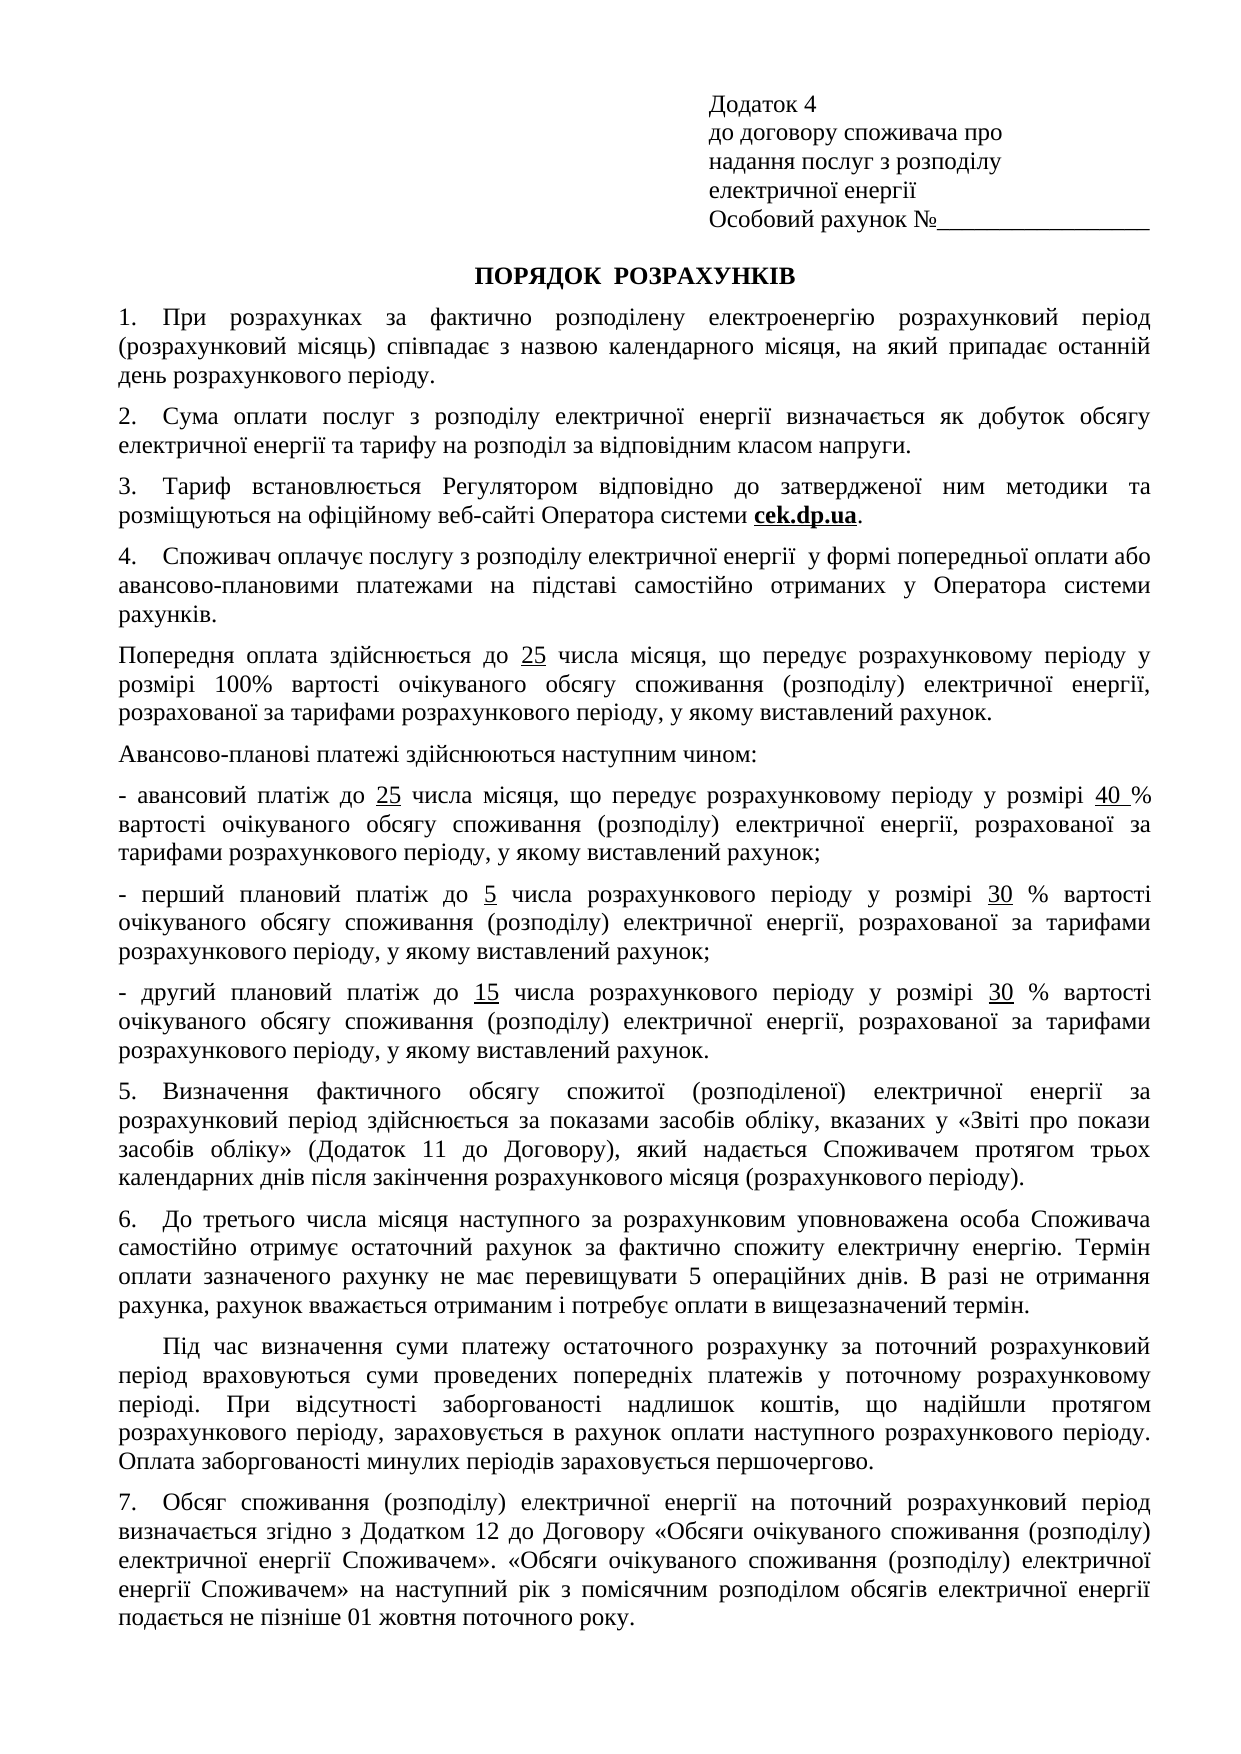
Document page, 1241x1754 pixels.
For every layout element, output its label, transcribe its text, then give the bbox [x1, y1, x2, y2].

list Тариф встановлюється Регулятором відповідно до затвердженої ним методики та розміщуються на офіційному веб-сайті Оператора системи cek.dp.ua. [118, 471, 1152, 529]
list Сума оплати послуг з розподілу електричної енергії визначається як добуток обсягу електричної енергії та тарифу на розподіл за відповідним класом напруги. [118, 401, 1152, 459]
text до договору споживача про [709, 117, 1152, 146]
list Визначення фактичного обсягу спожитої (розподіленої) електричної енергії за розрахунковий період здійснюється за показами засобів обліку, вказаних у «Звіті про покази засобів обліку» (Додаток 11 до Договору), який надається Споживачем протягом трьох календарних днів після закінчення розрахункового місяця (розрахункового періоду). [118, 1076, 1152, 1191]
list До третього числа місяця наступного за розрахунковим уповноважена особа Споживача самостійно отримує остаточний рахунок за фактично спожиту електричну енергію. Термін оплати зазначеного рахунку не має перевищувати 5 операційних днів. В разі не отримання рахунка, рахунок вважається отриманим і потребує оплати в вищезазначений термін. [118, 1204, 1152, 1319]
subtitle ПОРЯДОК РОЗРАХУНКІВ [118, 261, 1152, 290]
list При розрахунках за фактично розподілену електроенергію розрахунковий період (розрахунковий місяць) співпадає з назвою календарного місяця, на який припадає останній день розрахункового періоду. [118, 302, 1152, 389]
text - перший плановий платіж до 5 числа розрахункового періоду у розмірі 30 % вартості очікуваного обсягу споживання (розподілу) електричної енергії, розрахованої за тарифами розрахункового періоду, у якому виставлений рахунок; [118, 879, 1152, 965]
text - другий плановий платіж до 15 числа розрахункового періоду у розмірі 30 % вартості очікуваного обсягу споживання (розподілу) електричної енергії, розрахованої за тарифами розрахункового періоду, у якому виставлений рахунок. [118, 977, 1152, 1064]
text Додаток 4 [709, 89, 1152, 117]
text електричної енергії [709, 175, 1152, 204]
text - авансовий платіж до 25 числа місяця, що передує розрахунковому періоду у розмірі 40 % вартості очікуваного обсягу споживання (розподілу) електричної енергії, розрахованої за тарифами розрахункового періоду, у якому виставлений рахунок; [118, 780, 1152, 866]
list Обсяг споживання (розподілу) електричної енергії на поточний розрахунковий період визначається згідно з Додатком 12 до Договору «Обсяги очікуваного споживання (розподілу) електричної енергії Споживачем». «Обсяги очікуваного споживання (розподілу) електричної енергії Споживачем» на наступний рік з помісячним розподілом обсягів електричної енергії подається не пізніше 01 жовтня поточного року. [118, 1487, 1152, 1631]
text Особовий рахунок №_________________ [709, 204, 1152, 232]
text надання послуг з розподілу [709, 146, 1152, 175]
text Попередня оплата здійснюється до 25 числа місяця, що передує розрахунковому періоду у розмірі 100% вартості очікуваного обсягу споживання (розподілу) електричної енергії, розрахованої за тарифами розрахункового періоду, у якому виставлений рахунок. [118, 640, 1152, 726]
text Під час визначення суми платежу остаточного розрахунку за поточний розрахунковий період враховуються суми проведених попередніх платежів у поточному розрахунковому періоді. При відсутності заборгованості надлишок коштів, що надійшли протягом розрахункового періоду, зараховується в рахунок оплати наступного розрахункового періоду. Оплата заборгованості минулих періодів зараховується першочергово. [118, 1331, 1152, 1475]
text Авансово-планові платежі здійснюються наступним чином: [118, 739, 1152, 767]
list Споживач оплачує послугу з розподілу електричної енергії у формі попередньої оплати або авансово-плановими платежами на підставі самостійно отриманих у Оператора системи рахунків. [118, 541, 1152, 627]
